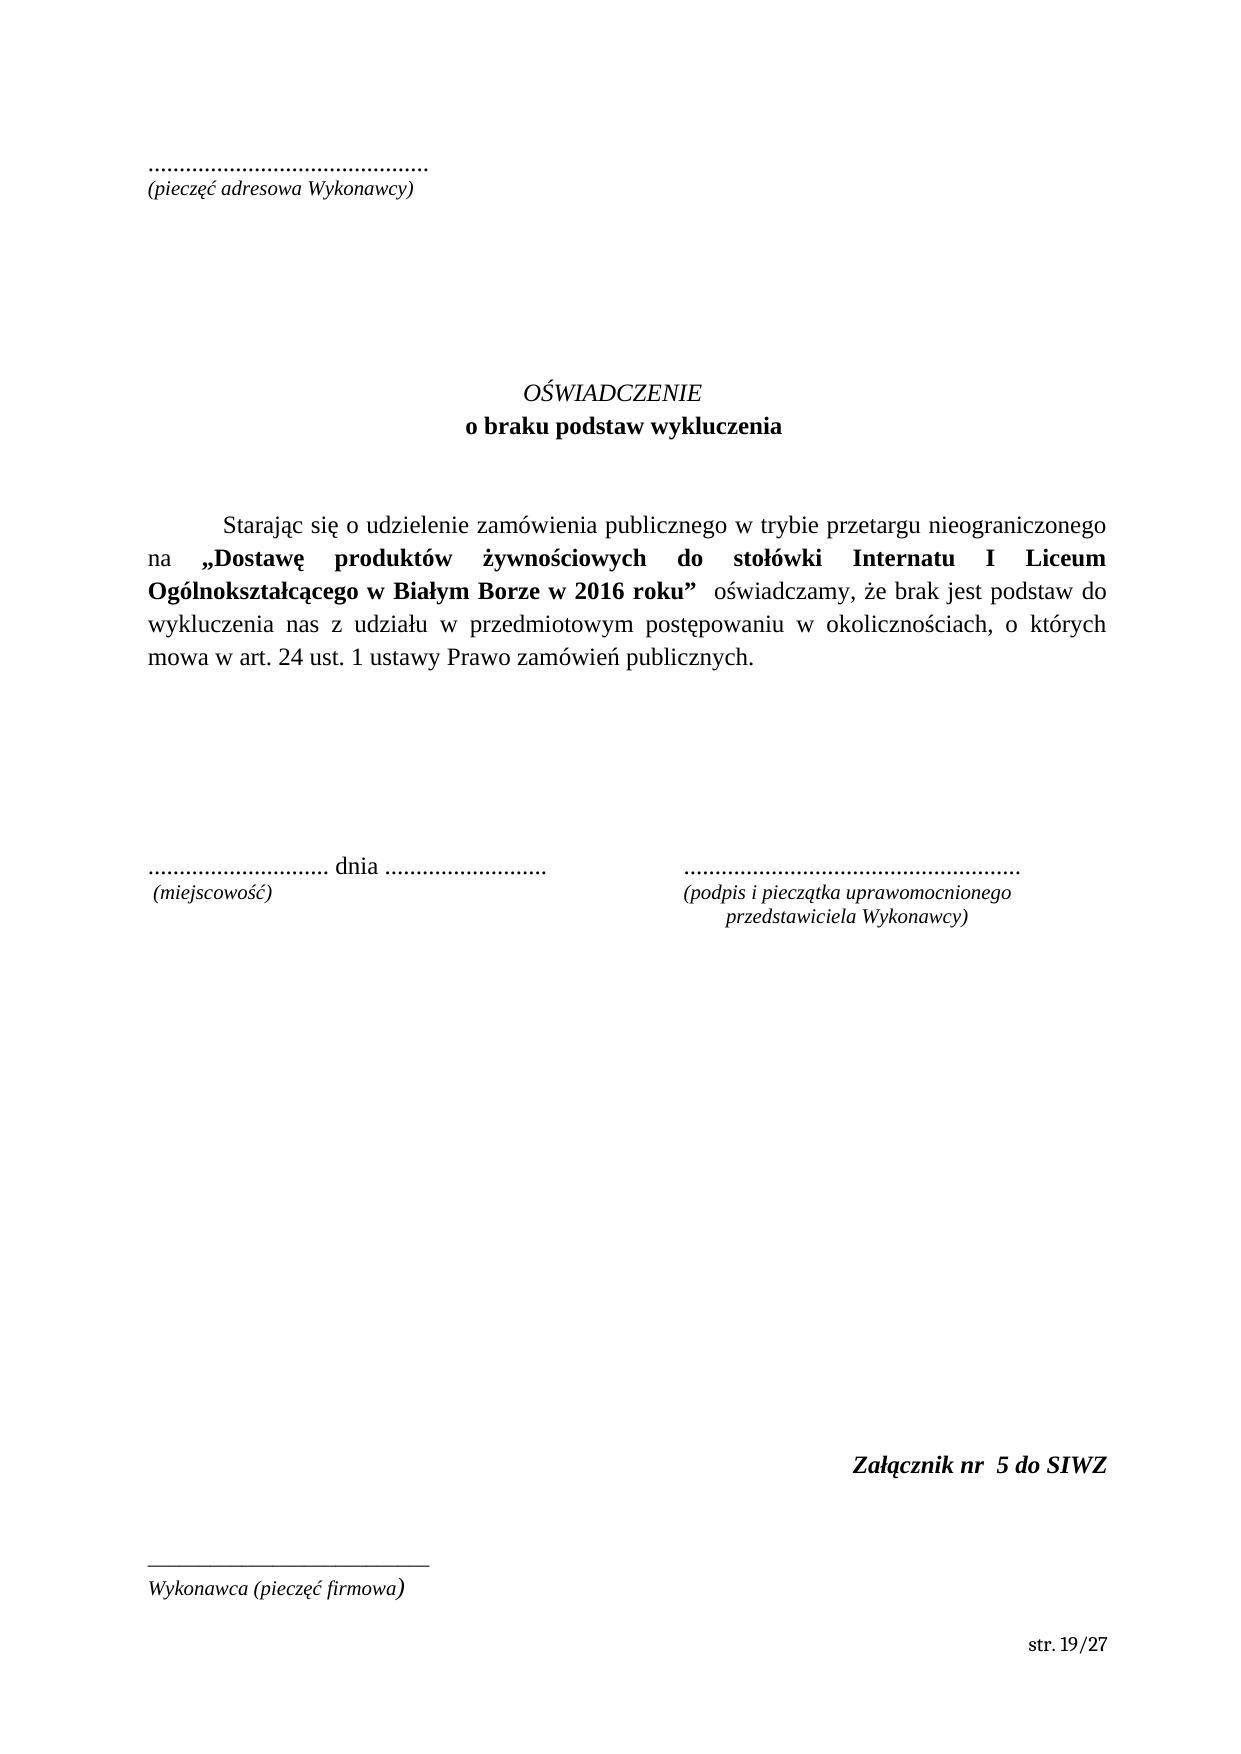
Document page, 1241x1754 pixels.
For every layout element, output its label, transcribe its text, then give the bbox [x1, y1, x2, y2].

text ___________________________ [148, 1544, 1107, 1569]
text (miejscowość) (podpis i pieczątka uprawomocnionego [148, 880, 1107, 904]
text (pieczęć adresowa Wykonawcy) [148, 176, 1107, 200]
text Starając się o udzielenie zamówienia publicznego w trybie przetargu nieograniczonego na „Dostawę produktów żywnościowych do stołówki Internatu I Liceum Ogólnokształcącego w Białym Borze w 2016 roku” oświadczamy, że brak jest podstaw do wykluczenia nas z udziału w przedmiotowym postępowaniu w okolicznościach, o których mowa w art. 24 ust. 1 ustawy Prawo zamówień publicznych. [148, 510, 1107, 671]
text Załącznik nr 5 do SIWZ [148, 1450, 1107, 1478]
text ............................................. [148, 148, 1107, 176]
subtitle OŚWIADCZENIE [345, 378, 895, 407]
text Wykonawca (pieczęć firmowa) [148, 1572, 1107, 1601]
text o braku podstaw wykluczenia [148, 411, 1100, 440]
text przedstawiciela Wykonawcy) [148, 904, 1107, 928]
text ............................. dnia .......................... ...................................................... [148, 851, 1107, 880]
